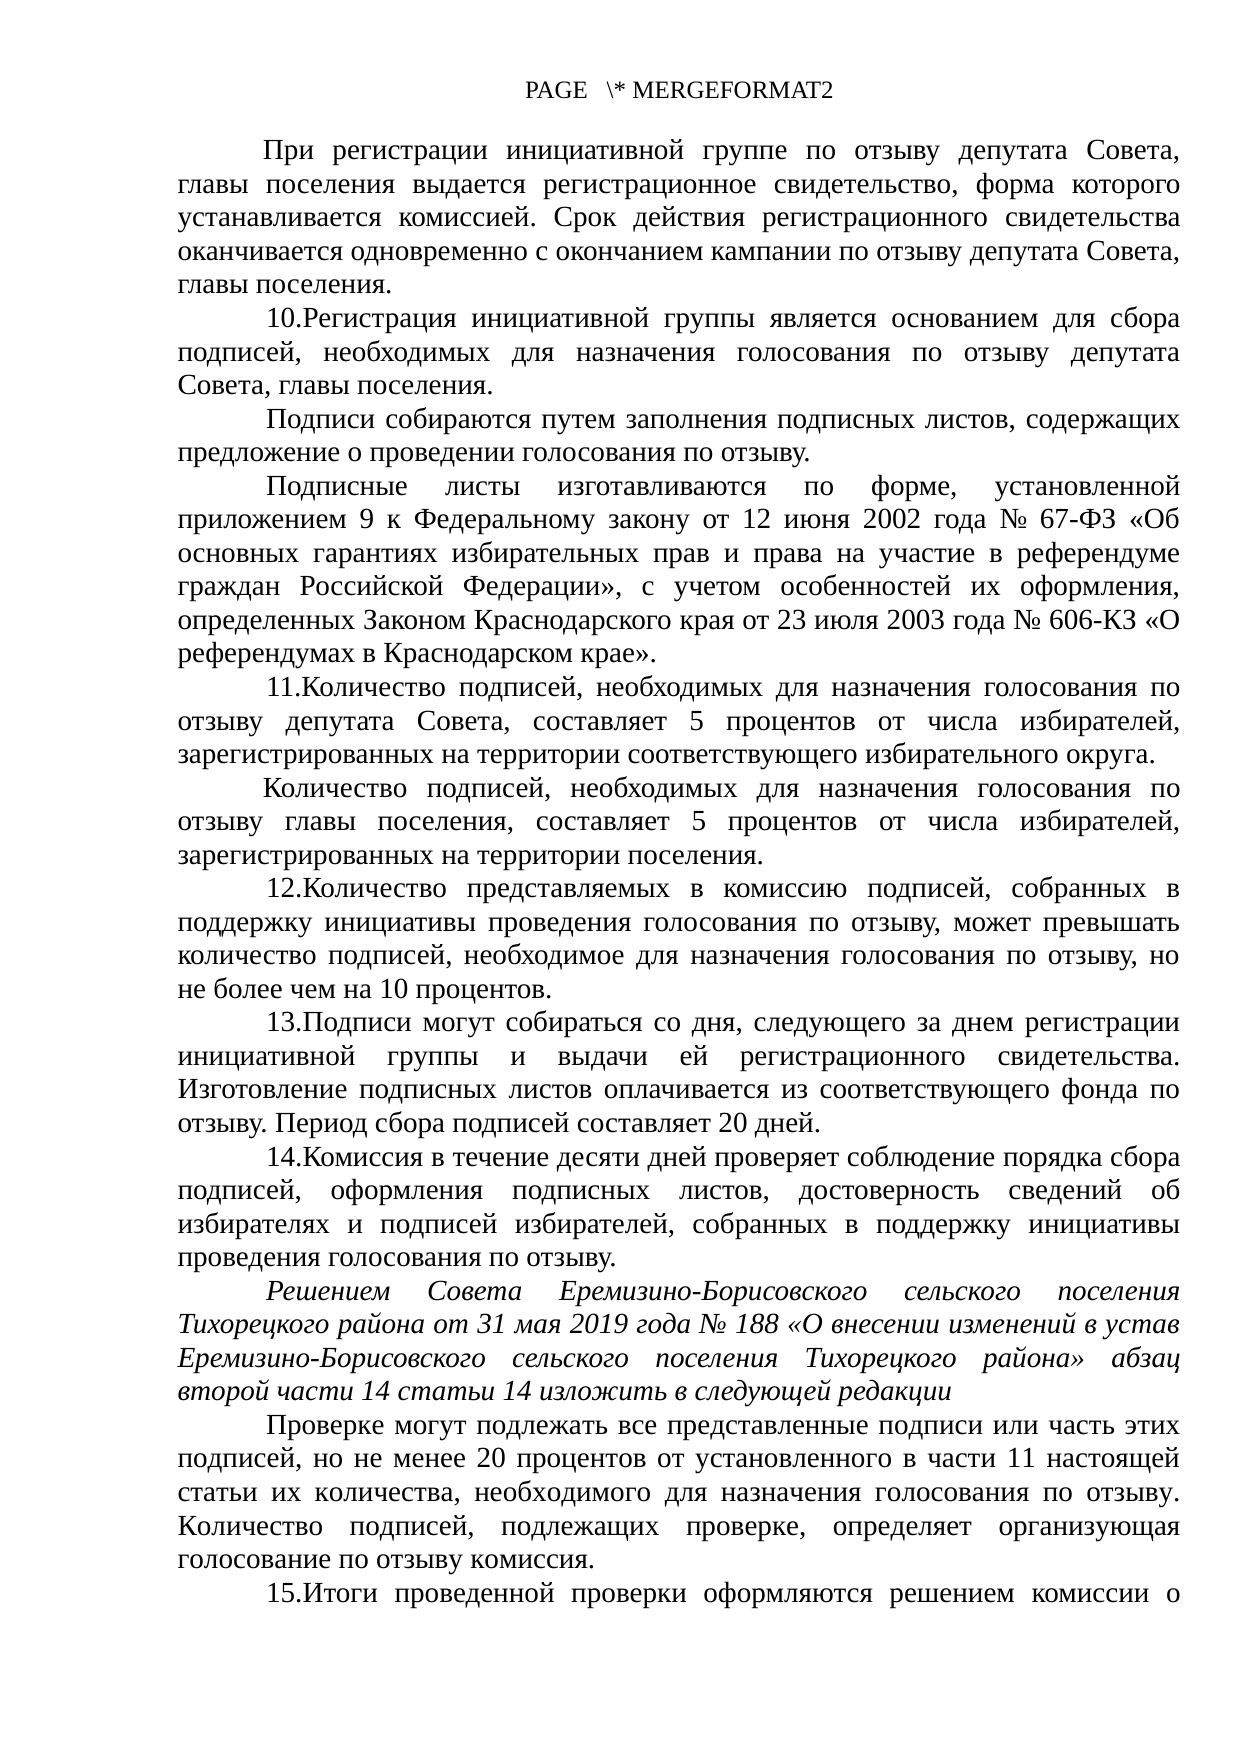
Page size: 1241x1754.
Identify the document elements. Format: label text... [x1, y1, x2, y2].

text 11.Количество подписей, необходимых для назначения голосования по отзыву депутата Совета, составляет 5 процентов от числа избирателей, зарегистрированных на территории соответствующего избирательного округа. [177, 669, 1181, 770]
text Проверке могут подлежать все представленные подписи или часть этих подписей, но не менее 20 процентов от установленного в части 11 настоящей статьи их количества, необходимого для назначения голосования по отзыву. Количество подписей, подлежащих проверке, определяет организующая голосование по отзыву комиссия. [177, 1407, 1181, 1575]
text Подписи собираются путем заполнения подписных листов, содержащих предложение о проведении голосования по отзыву. [177, 401, 1181, 468]
text 13.Подписи могут собираться со дня, следующего за днем регистрации инициативной группы и выдачи ей регистрационного свидетельства. Изготовление подписных листов оплачивается из соответствующего фонда по отзыву. Период сбора подписей составляет 20 дней. [177, 1004, 1181, 1139]
text Количество подписей, необходимых для назначения голосования по отзыву главы поселения, составляет 5 процентов от числа избирателей, зарегистрированных на территории поселения. [177, 770, 1181, 870]
text Решением Совета Еремизино-Борисовского сельского поселения Тихорецкого района от 31 мая 2019 года № 188 «О внесении изменений в устав Еремизино-Борисовского сельского поселения Тихорецкого района» абзац второй части 14 статьи 14 изложить в следующей редакции [177, 1273, 1181, 1407]
text При регистрации инициативной группе по отзыву депутата Совета, главы поселения выдается регистрационное свидетельство, форма которого устанавливается комиссией. Срок действия регистрационного свидетельства оканчивается одновременно с окончанием кампании по отзыву депутата Совета, главы поселения. [177, 132, 1181, 300]
text 10.Регистрация инициативной группы является основанием для сбора подписей, необходимых для назначения голосования по отзыву депутата Совета, главы поселения. [177, 300, 1181, 401]
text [177, 1575, 1181, 1608]
text 14.Комиссия в течение десяти дней проверяет соблюдение порядка сбора подписей, оформления подписных листов, достоверность сведений об избирателях и подписей избирателей, собранных в поддержку инициативы проведения голосования по отзыву. [177, 1139, 1181, 1273]
text 12.Количество представляемых в комиссию подписей, собранных в поддержку инициативы проведения голосования по отзыву, может превышать количество подписей, необходимое для назначения голосования по отзыву, но не более чем на 10 процентов. [177, 870, 1181, 1004]
text Подписные листы изготавливаются по форме, установленной приложением 9 к Федеральному закону от 12 июня 2002 года № 67-ФЗ «Об основных гарантиях избирательных прав и права на участие в референдуме граждан Российской Федерации», с учетом особенностей их оформления, определенных Законом Краснодарского края от 23 июля 2003 года № 606-КЗ «О референдумах в Краснодарском крае». [177, 468, 1181, 669]
